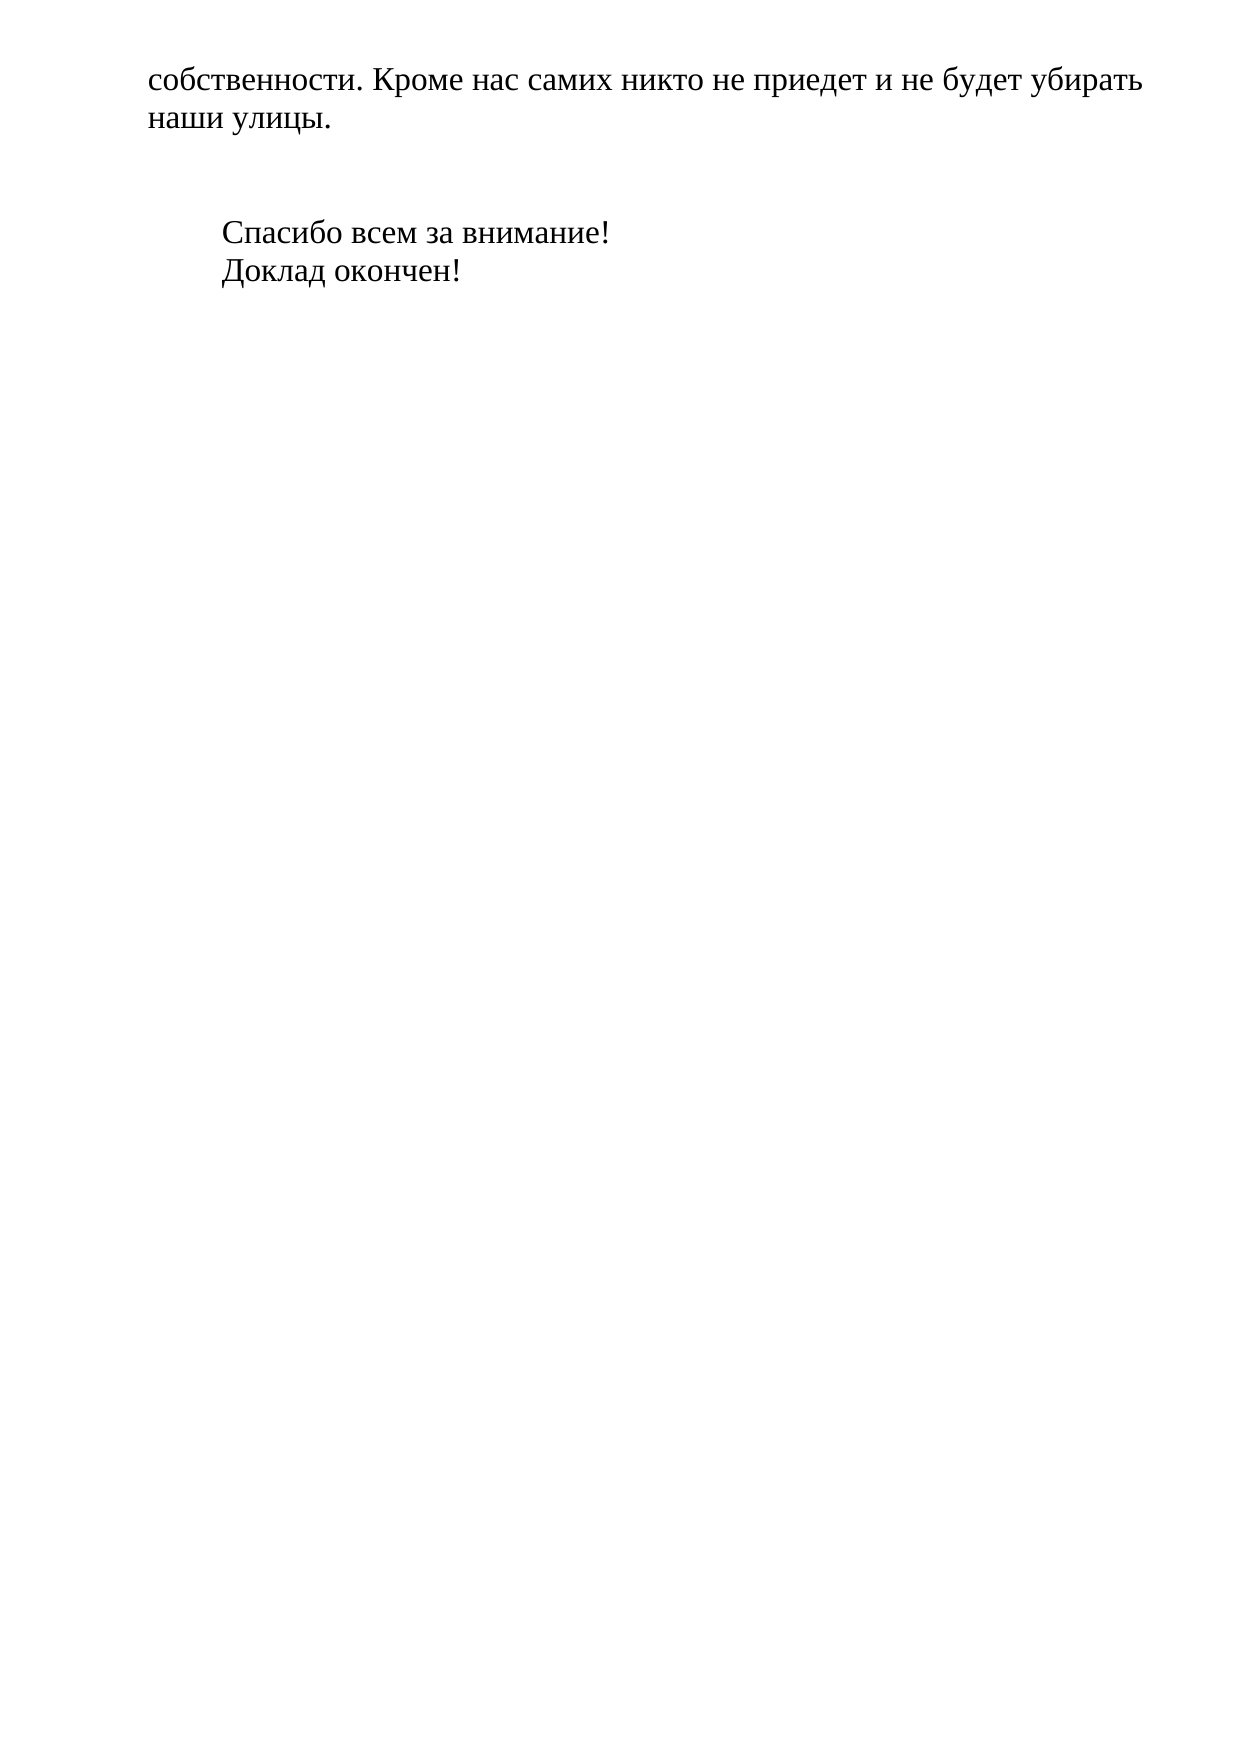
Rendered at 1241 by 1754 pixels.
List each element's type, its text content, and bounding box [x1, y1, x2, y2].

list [148, 59, 1152, 136]
list Доклад окончен! [148, 251, 1152, 289]
list Спасибо всем за внимание! [148, 212, 1152, 251]
